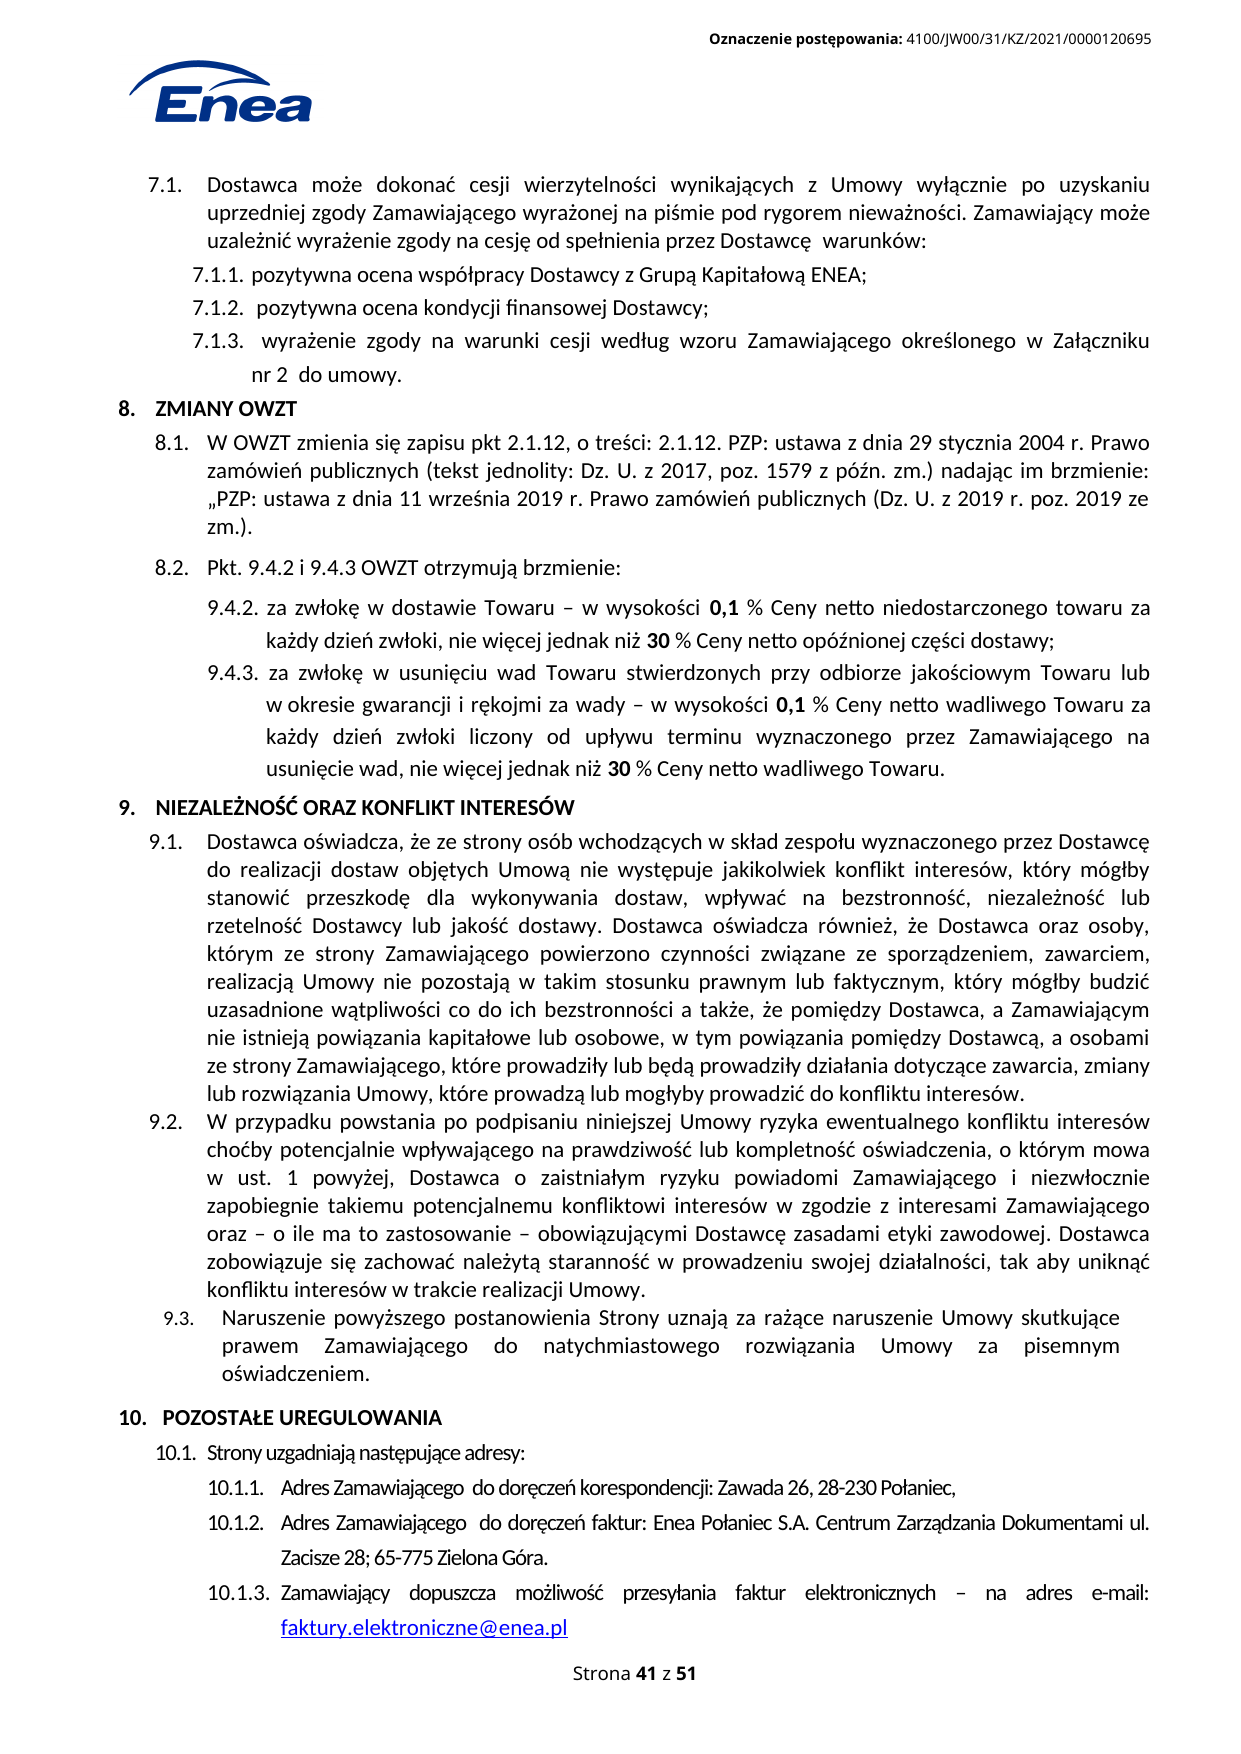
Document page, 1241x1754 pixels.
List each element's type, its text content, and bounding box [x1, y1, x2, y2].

list Adres Zamawiającego do doręczeń korespondencji: Zawada 26, 28-230 Połaniec, [207, 1473, 1152, 1501]
list NIEZALEŻNOŚĆ ORAZ KONFLIKT INTERESÓW [118, 793, 1152, 821]
list Naruszenie powyższego postanowienia Strony uznają za rażące naruszenie Umowy skutkujące prawem Zamawiającego do natychmiastowego rozwiązania Umowy za pisemnym oświadczeniem. [163, 1303, 1121, 1388]
subtitle pozytywna ocena kondycji finansowej Dostawcy; [192, 288, 1152, 321]
list Dostawca oświadcza, że ze strony osób wchodzących w skład zespołu wyznaczonego przez Dostawcę do realizacji dostaw objętych Umową nie występuje jakikolwiek konflikt interesów, który mógłby stanowić przeszkodę dla wykonywania dostaw, wpływać na bezstronność, niezależność lub rzetelność Dostawcy lub jakość dostawy. Dostawca oświadcza również, że Dostawca oraz osoby, którym ze strony Zamawiającego powierzono czynności związane ze sporządzeniem, zawarciem, realizacją Umowy nie pozostają w takim stosunku prawnym lub faktycznym, który mógłby budzić uzasadnione wątpliwości co do ich bezstronności a także, że pomiędzy Dostawca, a Zamawiającym nie istnieją powiązania kapitałowe lub osobowe, w tym powiązania pomiędzy Dostawcą, a osobami ze strony Zamawiającego, które prowadziły lub będą prowadziły działania dotyczące zawarcia, zmiany lub rozwiązania Umowy, które prowadzą lub mogłyby prowadzić do konfliktu interesów. [148, 827, 1152, 1107]
list Pkt. 9.4.2 i 9.4.3 OWZT otrzymują brzmienie: [154, 553, 1152, 581]
list Adres Zamawiającego do doręczeń faktur: Enea Połaniec S.A. Centrum Zarządzania Dokumentami ul. Zacisze 28; 65-775 Zielona Góra. [207, 1508, 1152, 1571]
list Strony uzgadniają następujące adresy: [154, 1438, 1152, 1466]
list 9.4.2. za zwłokę w dostawie Towaru – w wysokości 0,1 % Ceny netto niedostarczonego towaru za każdy dzień zwłoki, nie więcej jednak niż 30 % Ceny netto opóźnionej części dostawy; [207, 593, 1152, 654]
list POZOSTAŁE UREGULOWANIA [118, 1403, 1152, 1431]
list W przypadku powstania po podpisaniu niniejszej Umowy ryzyka ewentualnego konfliktu interesów choćby potencjalnie wpływającego na prawdziwość lub kompletność oświadczenia, o którym mowa w ust. 1 powyżej, Dostawca o zaistniałym ryzyku powiadomi Zamawiającego i niezwłocznie zapobiegnie takiemu potencjalnemu konfliktowi interesów w zgodzie z interesami Zamawiającego oraz – o ile ma to zastosowanie – obowiązującymi Dostawcę zasadami etyki zawodowej. Dostawca zobowiązuje się zachować należytą staranność w prowadzeniu swojej działalności, tak aby uniknąć konfliktu interesów w trakcie realizacji Umowy. [148, 1107, 1152, 1303]
picture [117, 50, 324, 124]
subtitle wyrażenie zgody na warunki cesji według wzoru Zamawiającego określonego w Załączniku nr 2 do umowy. [192, 321, 1152, 388]
list 9.4.3. za zwłokę w usunięciu wad Towaru stwierdzonych przy odbiorze jakościowym Towaru lub w okresie gwarancji i rękojmi za wady – w wysokości 0,1 % Ceny netto wadliwego Towaru za każdy dzień zwłoki liczony od upływu terminu wyznaczonego przez Zamawiającego na usunięcie wad, nie więcej jednak niż 30 % Ceny netto wadliwego Towaru. [207, 658, 1152, 782]
list Zamawiający dopuszcza możliwość przesyłania faktur elektronicznych – na adres e-mail: faktury.elektroniczne@enea.pl [207, 1578, 1152, 1641]
list W OWZT zmienia się zapisu pkt 2.1.12, o treści: 2.1.12. PZP: ustawa z dnia 29 stycznia 2004 r. Prawo zamówień publicznych (tekst jednolity: Dz. U. z 2017, poz. 1579 z późn. zm.) nadając im brzmienie: „PZP: ustawa z dnia 11 września 2019 r. Prawo zamówień publicznych (Dz. U. z 2019 r. poz. 2019 ze zm.). [154, 428, 1152, 541]
list Dostawca może dokonać cesji wierzytelności wynikających z Umowy wyłącznie po uzyskaniu uprzedniej zgody Zamawiającego wyrażonej na piśmie pod rygorem nieważności. Zamawiający może uzależnić wyrażenie zgody na cesję od spełnienia przez Dostawcę warunków: [148, 171, 1152, 254]
list ZMIANY OWZT [118, 394, 1152, 422]
subtitle pozytywna ocena współpracy Dostawcy z Grupą Kapitałową ENEA; [192, 254, 1152, 288]
